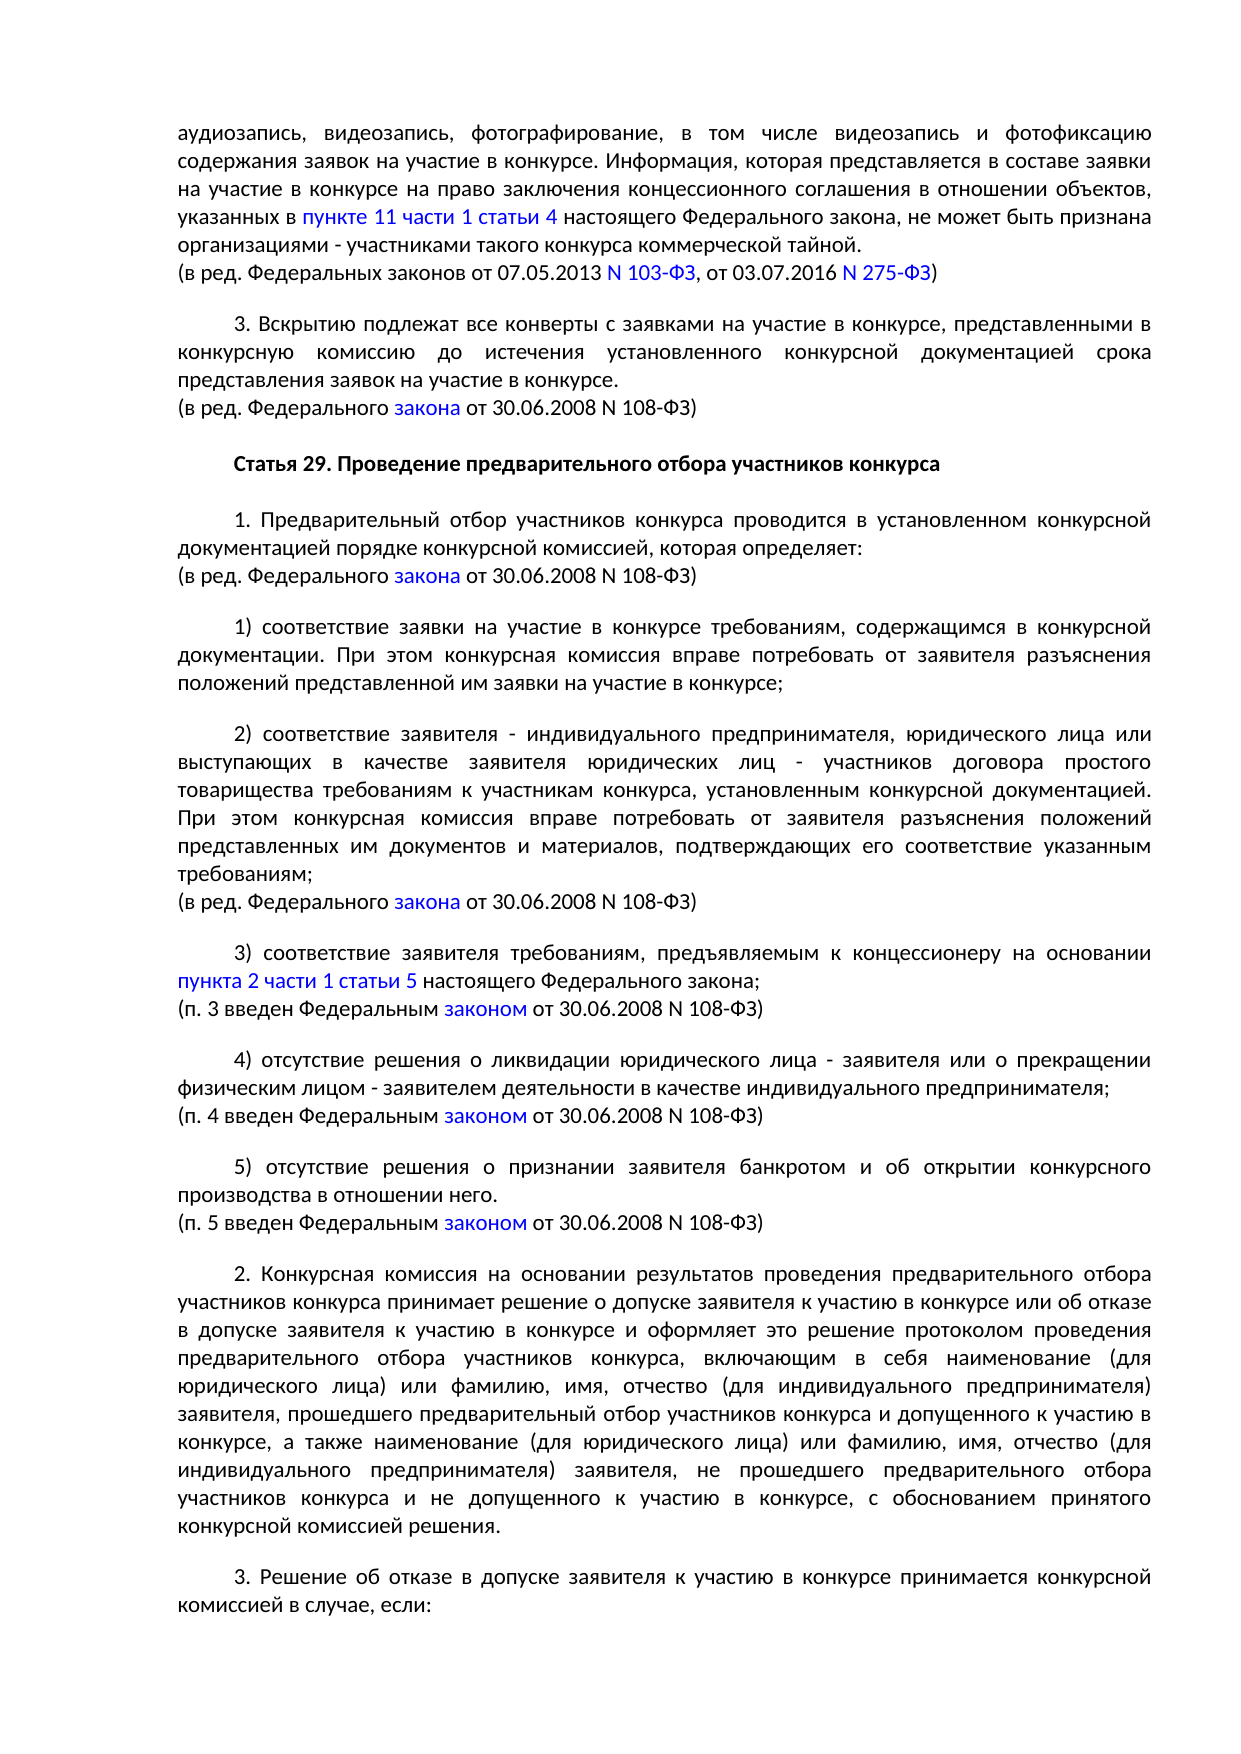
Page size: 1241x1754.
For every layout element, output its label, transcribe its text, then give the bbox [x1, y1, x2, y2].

text (п. 4 введен Федеральным законом от 30.06.2008 N 108-ФЗ) [177, 1101, 1152, 1129]
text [177, 118, 1152, 258]
text 1. Предварительный отбор участников конкурса проводится в установленном конкурсной документацией порядке конкурсной комиссией, которая определяет: [177, 505, 1152, 561]
text 3. Решение об отказе в допуске заявителя к участию в конкурсе принимается конкурсной комиссией в случае, если: [177, 1562, 1152, 1618]
text 4) отсутствие решения о ликвидации юридического лица - заявителя или о прекращении физическим лицом - заявителем деятельности в качестве индивидуального предпринимателя; [177, 1045, 1152, 1101]
text (в ред. Федерального закона от 30.06.2008 N 108-ФЗ) [177, 393, 1152, 421]
text (в ред. Федеральных законов от 07.05.2013 N 103-ФЗ, от 03.07.2016 N 275-ФЗ) [177, 258, 1152, 286]
text 3) соответствие заявителя требованиям, предъявляемым к концессионеру на основании пункта 2 части 1 статьи 5 настоящего Федерального закона; [177, 938, 1152, 994]
text (в ред. Федерального закона от 30.06.2008 N 108-ФЗ) [177, 887, 1152, 915]
text 2) соответствие заявителя - индивидуального предпринимателя, юридического лица или выступающих в качестве заявителя юридических лиц - участников договора простого товарищества требованиям к участникам конкурса, установленным конкурсной документацией. При этом конкурсная комиссия вправе потребовать от заявителя разъяснения положений представленных им документов и материалов, подтверждающих его соответствие указанным требованиям; [177, 719, 1152, 887]
text (п. 3 введен Федеральным законом от 30.06.2008 N 108-ФЗ) [177, 994, 1152, 1022]
text (п. 5 введен Федеральным законом от 30.06.2008 N 108-ФЗ) [177, 1208, 1152, 1236]
text (в ред. Федерального закона от 30.06.2008 N 108-ФЗ) [177, 561, 1152, 589]
title Статья 29. Проведение предварительного отбора участников конкурса [177, 449, 1152, 477]
text 1) соответствие заявки на участие в конкурсе требованиям, содержащимся в конкурсной документации. При этом конкурсная комиссия вправе потребовать от заявителя разъяснения положений представленной им заявки на участие в конкурсе; [177, 612, 1152, 696]
text 5) отсутствие решения о признании заявителя банкротом и об открытии конкурсного производства в отношении него. [177, 1152, 1152, 1208]
text 3. Вскрытию подлежат все конверты с заявками на участие в конкурсе, представленными в конкурсную комиссию до истечения установленного конкурсной документацией срока представления заявок на участие в конкурсе. [177, 309, 1152, 393]
text 2. Конкурсная комиссия на основании результатов проведения предварительного отбора участников конкурса принимает решение о допуске заявителя к участию в конкурсе или об отказе в допуске заявителя к участию в конкурсе и оформляет это решение протоколом проведения предварительного отбора участников конкурса, включающим в себя наименование (для юридического лица) или фамилию, имя, отчество (для индивидуального предпринимателя) заявителя, прошедшего предварительный отбор участников конкурса и допущенного к участию в конкурсе, а также наименование (для юридического лица) или фамилию, имя, отчество (для индивидуального предпринимателя) заявителя, не прошедшего предварительного отбора участников конкурса и не допущенного к участию в конкурсе, с обоснованием принятого конкурсной комиссией решения. [177, 1259, 1152, 1539]
